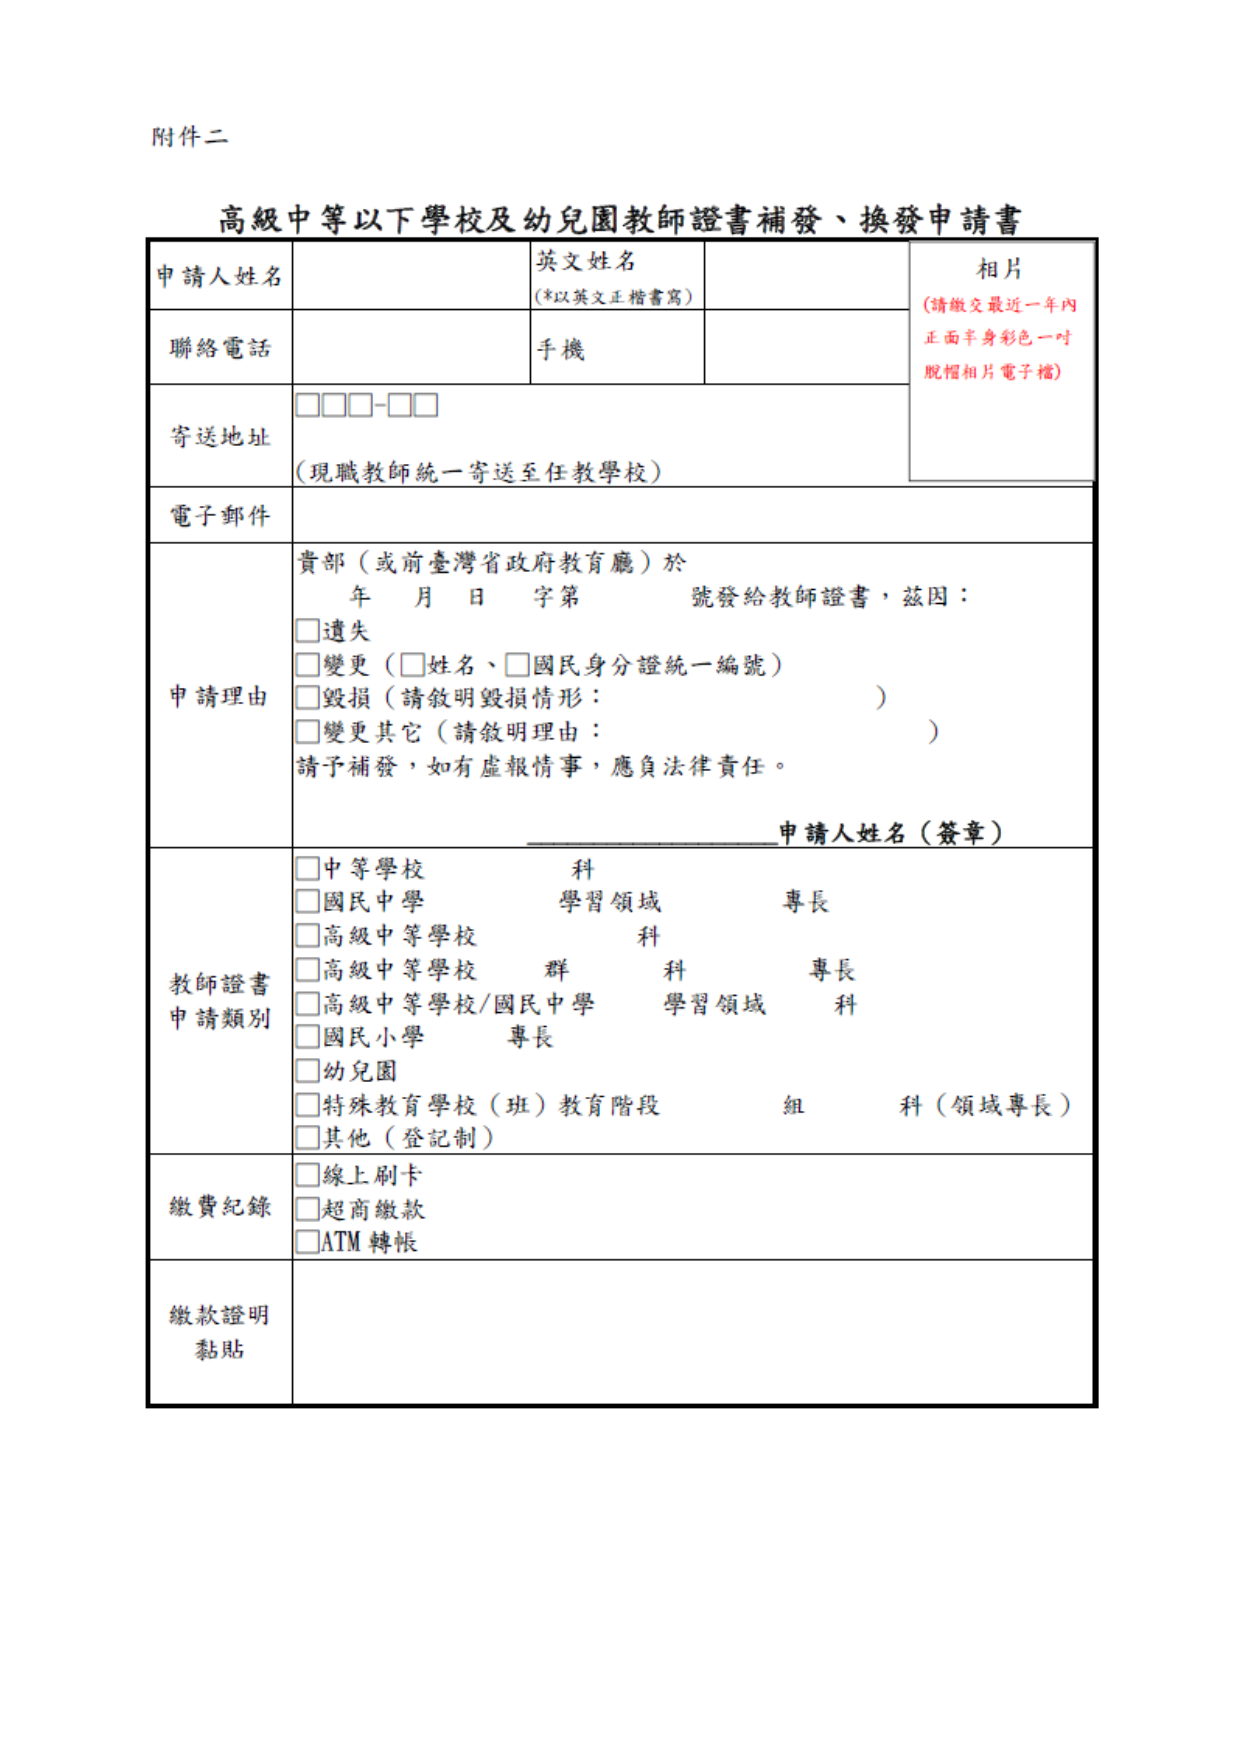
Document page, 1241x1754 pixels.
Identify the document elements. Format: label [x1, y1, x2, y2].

picture [118, 106, 1113, 1448]
